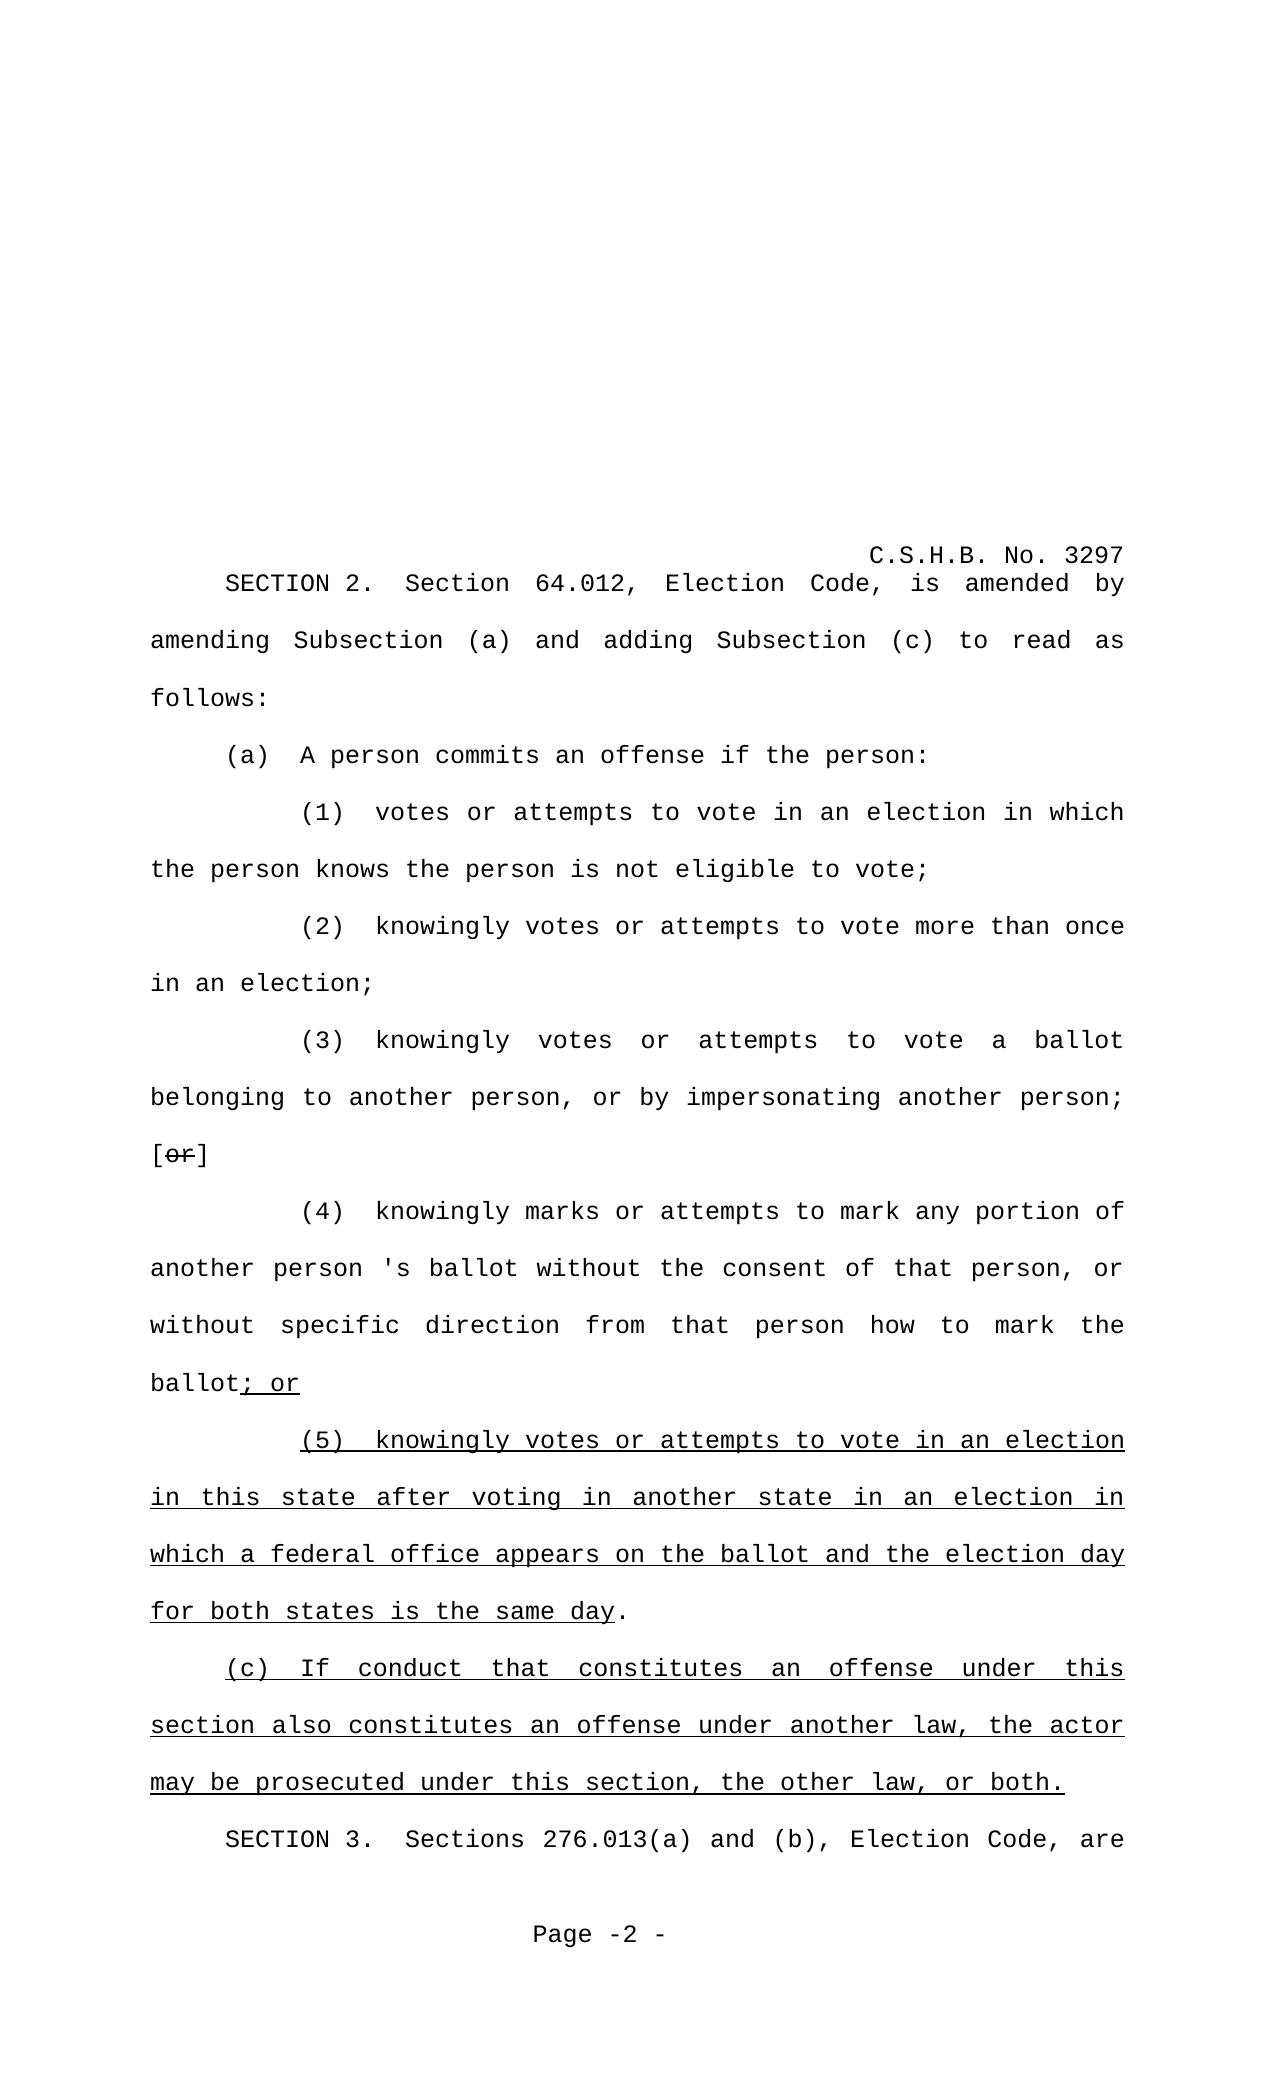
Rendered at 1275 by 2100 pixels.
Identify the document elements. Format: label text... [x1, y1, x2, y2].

text SECTION 2. Section 64.012, Election Code, is amended by amending Subsection (a) and adding Subsection (c) to read as follows: [150, 571, 1125, 713]
text (a) A person commits an offense if the person: [150, 742, 1125, 771]
text (c) If conduct that constitutes an offense under this section also constitutes an offense under another law, the actor may be prosecuted under this section, the other law, or both. [150, 1655, 1125, 1736]
text (5) knowingly votes or attempts to vote in an election in this state after voting in another state in an election in which a federal office appears on the ballot and the election day for both states is the same day. [150, 1509, 1125, 1565]
text (5) knowingly votes or attempts to vote in an election in this state after voting in another state in an election in which a federal office appears on the ballot and the election day for both states is the same day. [150, 1566, 1125, 1627]
text (c) If conduct that constitutes an offense under this section also constitutes an offense under another law, the actor may be prosecuted under this section, the other law, or both. [150, 1737, 1125, 1798]
text (1) votes or attempts to vote in an election in which the person knows the person is not eligible to vote; [150, 799, 1125, 885]
text (3) knowingly votes or attempts to vote a ballot belonging to another person, or by impersonating another person; [or] [150, 1027, 1125, 1170]
text (2) knowingly votes or attempts to vote more than once in an election; [150, 913, 1125, 999]
text (5) knowingly votes or attempts to vote in an election in this state after voting in another state in an election in which a federal office appears on the ballot and the election day for both states is the same day. [150, 1427, 1125, 1508]
text (4) knowingly marks or attempts to mark any portion of another person 's ballot without the consent of that person, or without specific direction from that person how to mark the ballot; or [150, 1199, 1125, 1398]
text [150, 1827, 1125, 1855]
